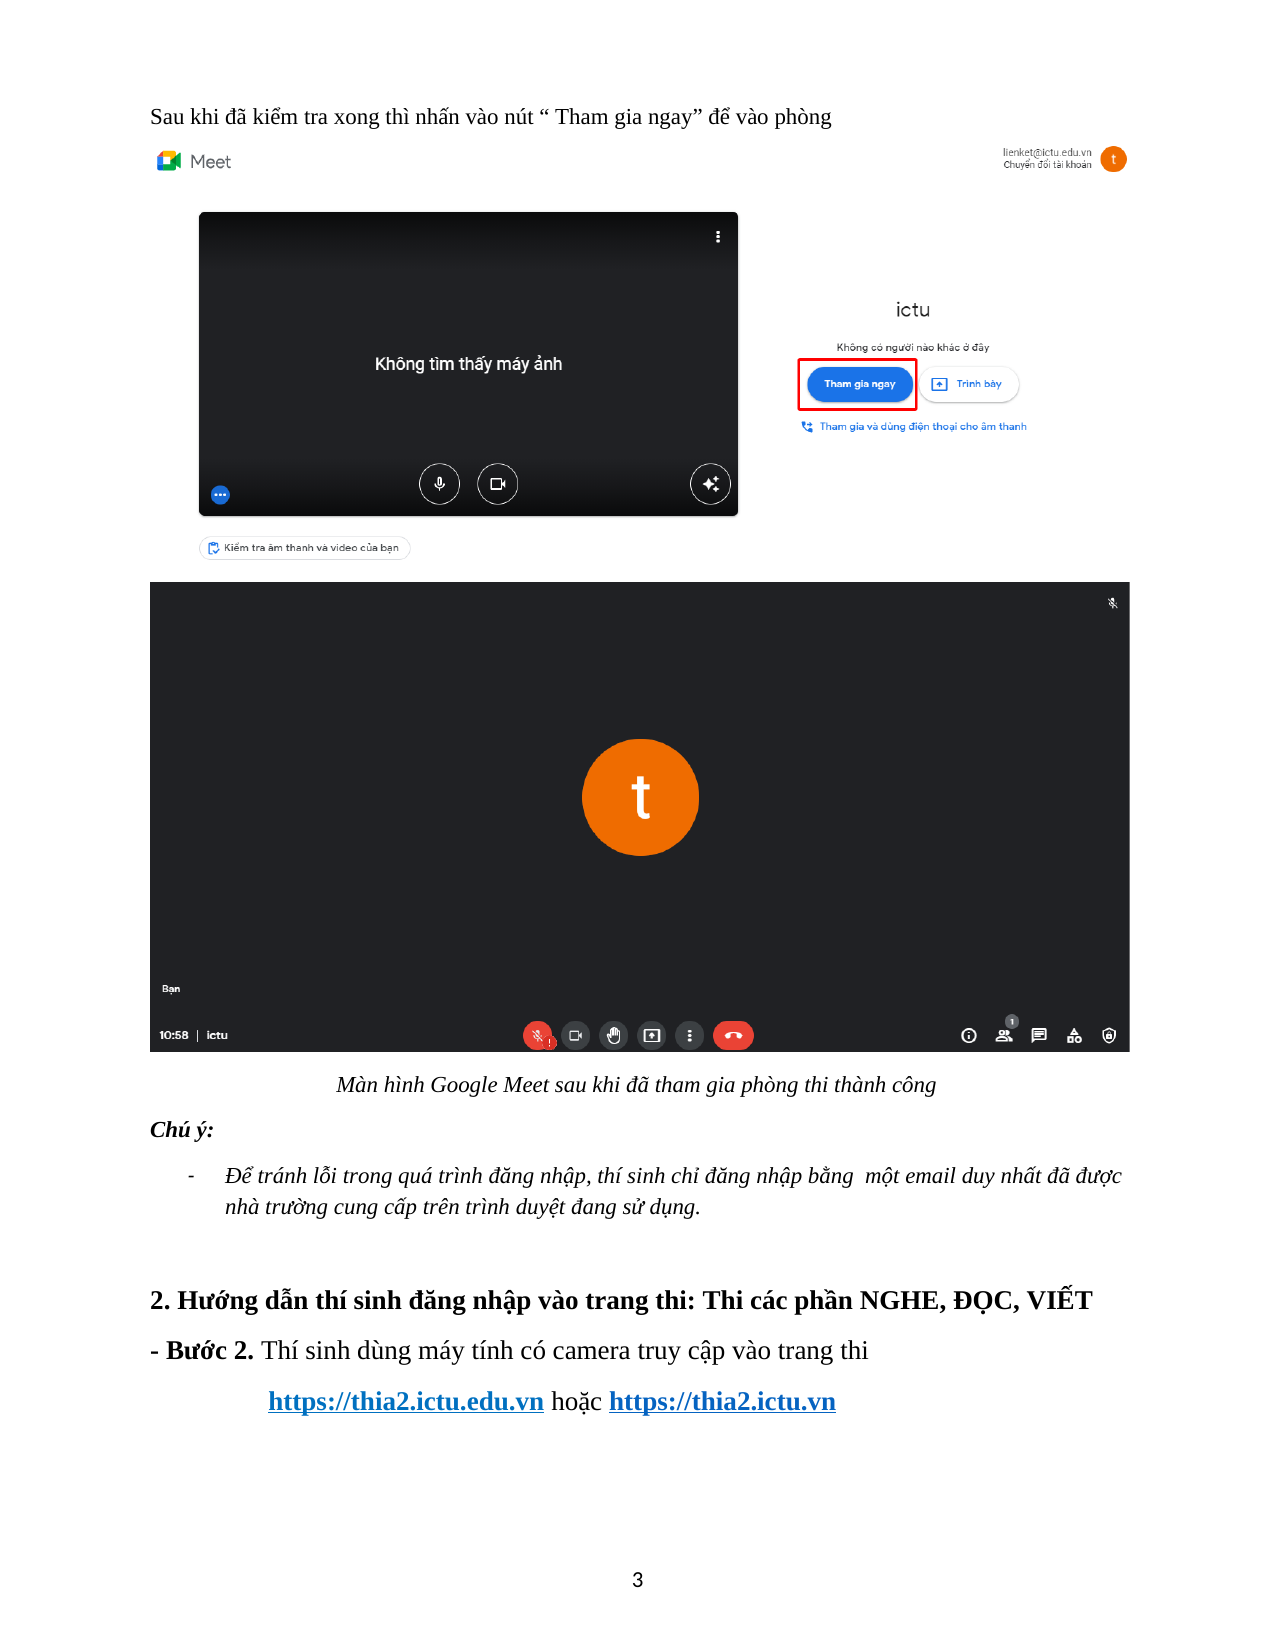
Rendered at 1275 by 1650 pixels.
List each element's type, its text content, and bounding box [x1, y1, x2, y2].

text Sau khi đã kiểm tra xong thì nhấn vào nút “ Tham gia ngay” để vào phòng [150, 103, 1125, 132]
text - Bước 2. Thí sinh dùng máy tính có camera truy cập vào trang thi [150, 1334, 1125, 1366]
text Chú ý: [150, 1116, 1125, 1142]
text 2. Hướng dẫn thí sinh đăng nhập vào trang thi: Thi các phần NGHE, ĐỌC, VIẾT [150, 1284, 1125, 1315]
text Màn hình Google Meet sau khi đã tham gia phòng thi thành công [150, 1071, 1125, 1097]
text https://thia2.ictu.edu.vn hoặc https://thia2.ictu.vn [150, 1384, 1125, 1416]
list Để tránh lỗi trong quá trình đăng nhập, thí sinh chỉ đăng nhập bằng một email duy nhất đã được nhà trường cung cấp trên trình duyệt đang sử dụng. [187, 1161, 1125, 1219]
picture [150, 582, 1130, 1052]
picture [150, 132, 1130, 564]
